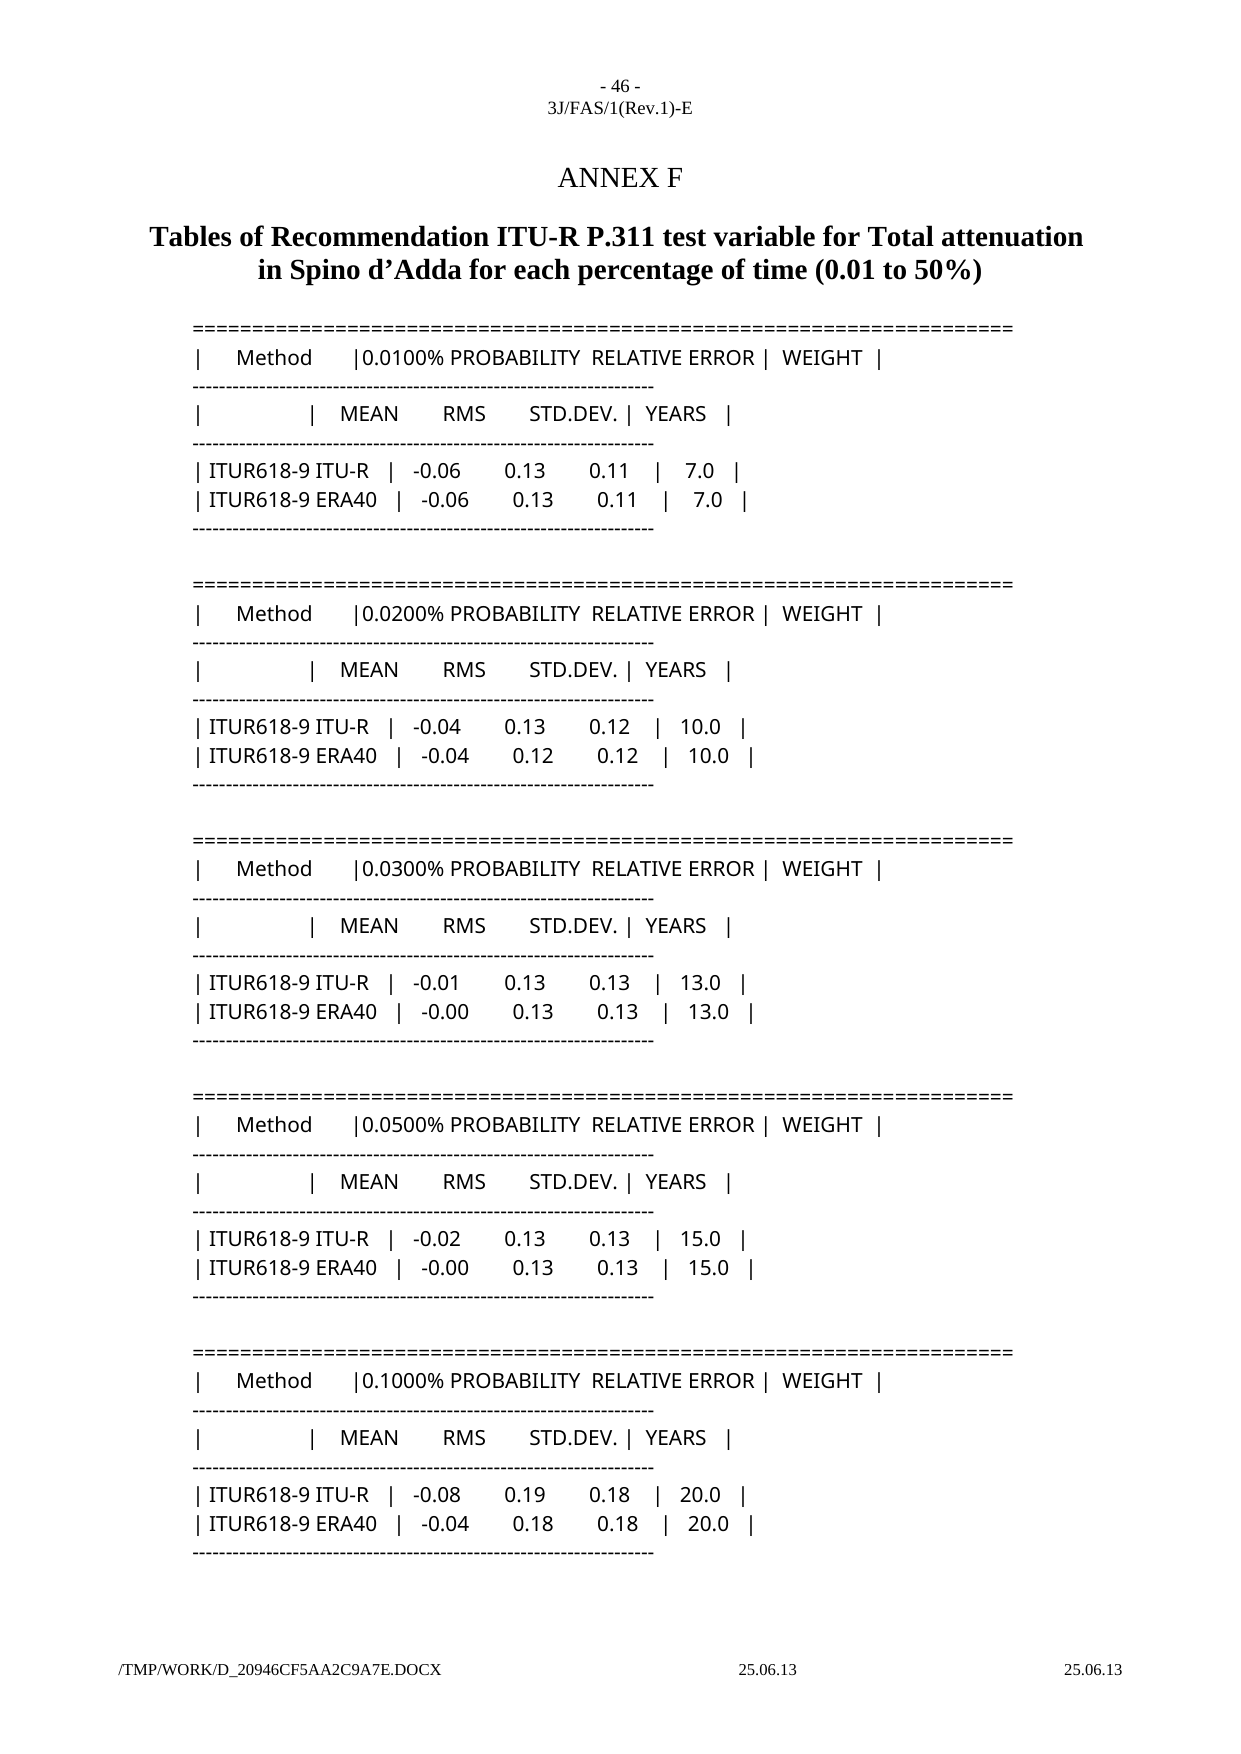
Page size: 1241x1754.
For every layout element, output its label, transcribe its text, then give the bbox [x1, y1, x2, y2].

text | ITUR618-9 ITU-R | -0.06 0.13 0.11 | 7.0 | [118, 456, 1122, 485]
text ===================================================================== [118, 1338, 1122, 1366]
text --------------------------------------------------------------------- [118, 940, 1122, 968]
text --------------------------------------------------------------------- [118, 684, 1122, 712]
text --------------------------------------------------------------------- [118, 627, 1122, 656]
text --------------------------------------------------------------------- [118, 1452, 1122, 1480]
text --------------------------------------------------------------------- [118, 1139, 1122, 1167]
text | Method |0.0200% PROBABILITY RELATIVE ERROR | WEIGHT | [118, 599, 1122, 627]
text ===================================================================== [118, 1082, 1122, 1111]
text --------------------------------------------------------------------- [118, 1395, 1122, 1423]
text | ITUR618-9 ITU-R | -0.02 0.13 0.13 | 15.0 | [118, 1224, 1122, 1253]
text Annex F [118, 160, 1122, 194]
text | ITUR618-9 ITU-R | -0.01 0.13 0.13 | 13.0 | [118, 968, 1122, 997]
text --------------------------------------------------------------------- [118, 1196, 1122, 1224]
text --------------------------------------------------------------------- [118, 428, 1122, 456]
text --------------------------------------------------------------------- [118, 769, 1122, 798]
text --------------------------------------------------------------------- [118, 1025, 1122, 1054]
text | Method |0.0300% PROBABILITY RELATIVE ERROR | WEIGHT | [118, 854, 1122, 883]
text ===================================================================== [118, 570, 1122, 599]
text | ITUR618-9 ERA40 | -0.04 0.18 0.18 | 20.0 | [118, 1509, 1122, 1537]
text | | MEAN RMS STD.DEV. | YEARS | [118, 1423, 1122, 1452]
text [118, 1537, 1122, 1566]
text | Method |0.0500% PROBABILITY RELATIVE ERROR | WEIGHT | [118, 1111, 1122, 1139]
text | | MEAN RMS STD.DEV. | YEARS | [118, 1167, 1122, 1196]
text --------------------------------------------------------------------- [118, 1281, 1122, 1309]
text ===================================================================== [118, 826, 1122, 854]
text | ITUR618-9 ERA40 | -0.04 0.12 0.12 | 10.0 | [118, 741, 1122, 769]
text --------------------------------------------------------------------- [118, 513, 1122, 542]
text | ITUR618-9 ERA40 | -0.06 0.13 0.11 | 7.0 | [118, 485, 1122, 513]
text | ITUR618-9 ITU-R | -0.08 0.19 0.18 | 20.0 | [118, 1480, 1122, 1509]
text | ITUR618-9 ERA40 | -0.00 0.13 0.13 | 13.0 | [118, 997, 1122, 1025]
text | ITUR618-9 ERA40 | -0.00 0.13 0.13 | 15.0 | [118, 1253, 1122, 1281]
text --------------------------------------------------------------------- [118, 883, 1122, 911]
text | Method |0.1000% PROBABILITY RELATIVE ERROR | WEIGHT | [118, 1366, 1122, 1395]
text | ITUR618-9 ITU-R | -0.04 0.13 0.12 | 10.0 | [118, 712, 1122, 741]
text | Method |0.0100% PROBABILITY RELATIVE ERROR | WEIGHT | [118, 343, 1122, 371]
title Tables of Recommendation ITU-R P.311 test variable for Total attenuation in Spino d’Adda for each percentage of time (0.01 to 50%) [118, 219, 1122, 286]
text | | MEAN RMS STD.DEV. | YEARS | [118, 911, 1122, 940]
text ===================================================================== [118, 314, 1122, 343]
text --------------------------------------------------------------------- [118, 371, 1122, 399]
text | | MEAN RMS STD.DEV. | YEARS | [118, 399, 1122, 428]
text | | MEAN RMS STD.DEV. | YEARS | [118, 656, 1122, 684]
